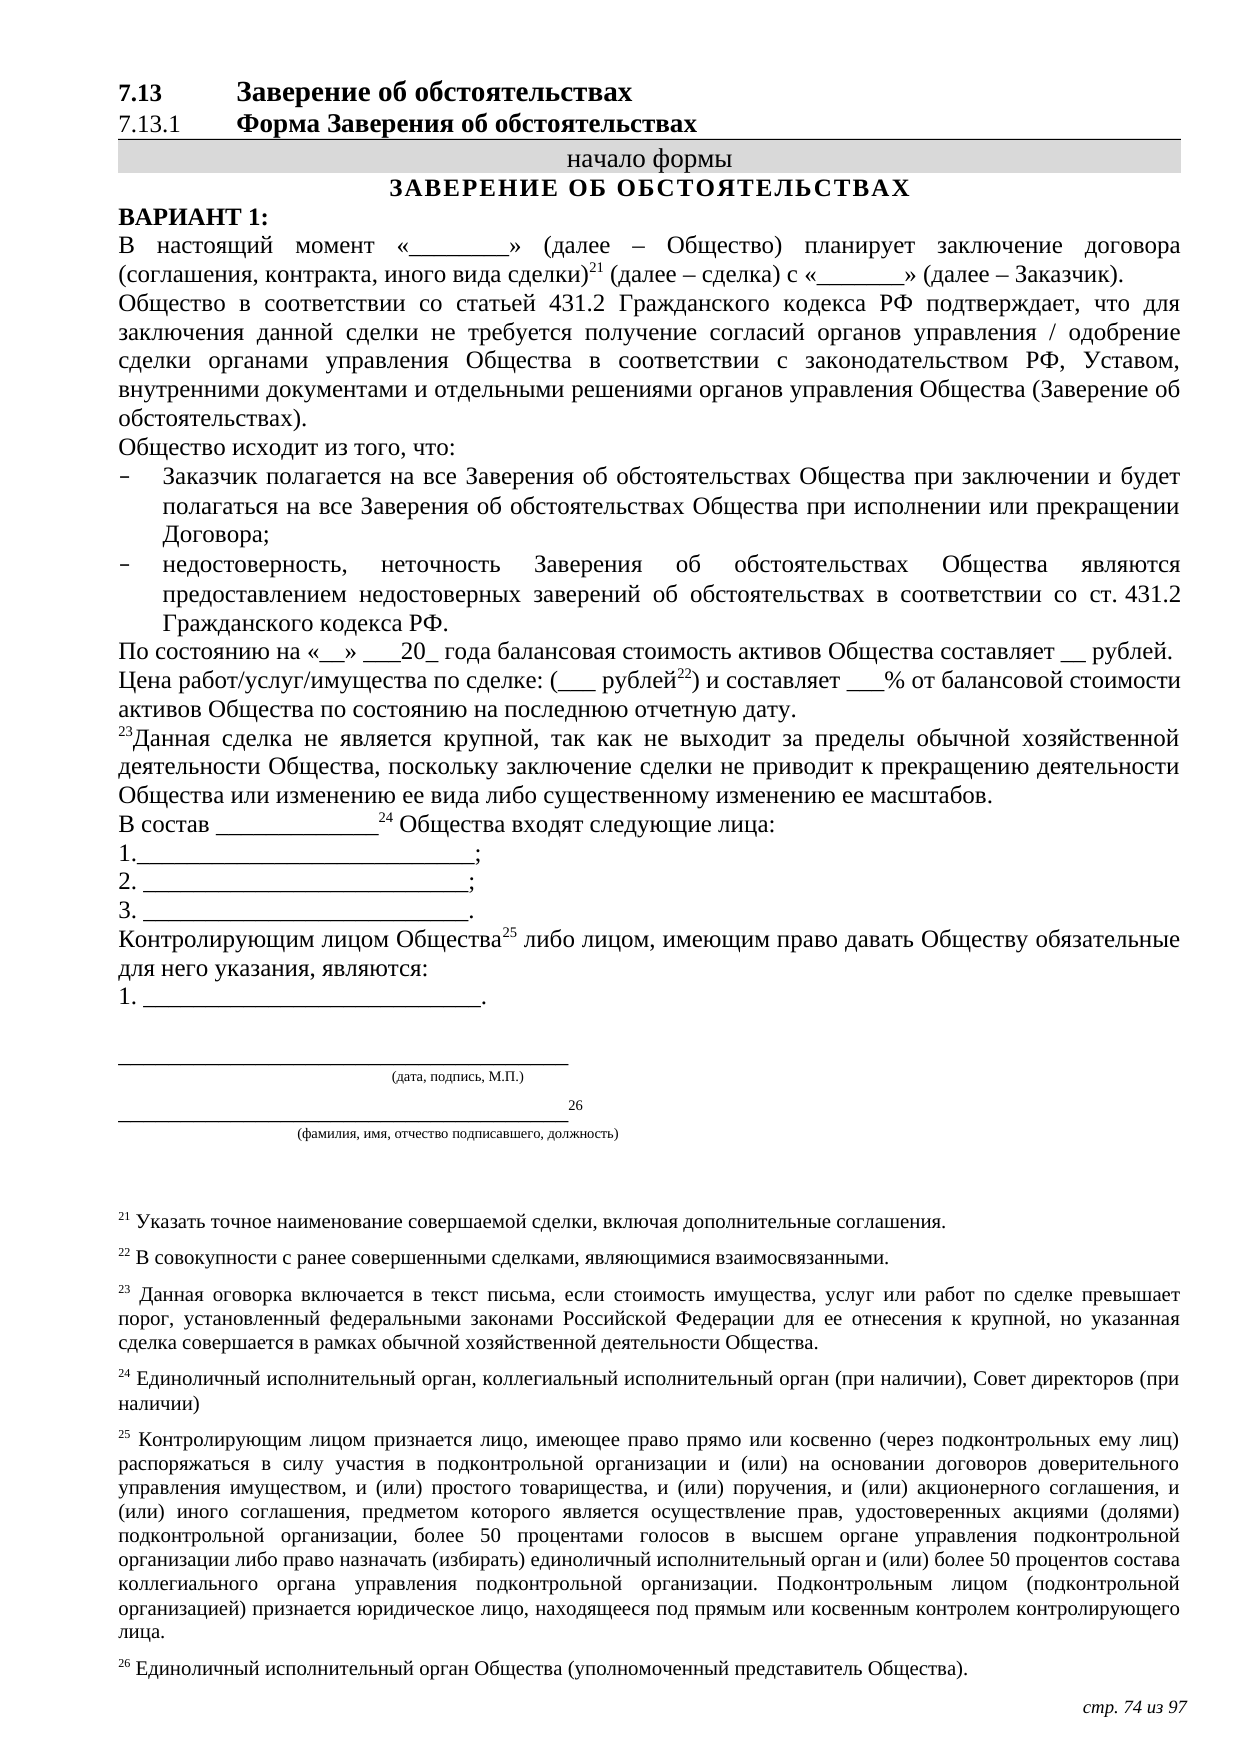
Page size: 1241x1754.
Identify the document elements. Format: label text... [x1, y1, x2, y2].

text 1. ___________________________. [118, 981, 1181, 1010]
text Контролирующим лицом Общества либо лицом, имеющим право давать Обществу обязательные для него указания, являются: [118, 924, 1181, 981]
text ____________________________________ [118, 1096, 1181, 1125]
text Общество в соответствии со статьей 431.2 Гражданского кодекса РФ подтверждает, что для заключения данной сделки не требуется получение согласий органов управления / одобрение сделки органами управления Общества в соответствии с законодательством РФ, Уставом, внутренними документами и отдельными решениями органов управления Общества (Заверение об обстоятельствах). [118, 288, 1181, 432]
text Общество исходит из того, что: [118, 432, 1181, 460]
list недостоверность, неточность Заверения об обстоятельствах Общества являются предоставлением недостоверных заверений об обстоятельствах в соответствии со ст. 431.2 Гражданского кодекса РФ. [118, 548, 1181, 636]
text ВАРИАНТ 1: [118, 202, 1181, 230]
text (дата, подпись, М.П.) [118, 1068, 797, 1096]
text По состоянию на «__» ___20_ года балансовая стоимость активов Общества составляет __ рублей. [118, 636, 1181, 665]
text 3. __________________________. [118, 895, 1181, 924]
text (фамилия, имя, отчество подписавшего, должность) [118, 1125, 797, 1154]
text Данная сделка не является крупной, так как не выходит за пределы обычной хозяйственной деятельности Общества, поскольку заключение сделки не приводит к прекращению деятельности Общества или изменению ее вида либо существенному изменению ее масштабов. [118, 723, 1181, 809]
text В настоящий момент «________» (далее – Общество) планирует заключение договора (соглашения, контракта, иного вида сделки) (далее – сделка) с «_______» (далее – Заказчик). [118, 230, 1181, 288]
text 1.___________________________; [118, 838, 1181, 866]
subtitle Заверение об обстоятельствах [118, 74, 1181, 107]
text Цена работ/услуг/имущества по сделке: (___ рублей) и составляет ___% от балансовой стоимости активов Общества по состоянию на последнюю отчетную дату. [118, 665, 1181, 723]
text ____________________________________ [118, 1039, 1181, 1068]
text Заверение об обстоятельствах [118, 173, 1181, 202]
list Заказчик полагается на все Заверения об обстоятельствах Общества при заключении и будет полагаться на все Заверения об обстоятельствах Общества при исполнении или прекращении Договора; [118, 460, 1181, 548]
text В состав _____________ Общества входят следующие лица: [118, 809, 1181, 838]
list Форма Заверения об обстоятельствах [118, 107, 1181, 138]
text 2. __________________________; [118, 866, 1181, 895]
text начало формы [118, 140, 1181, 173]
